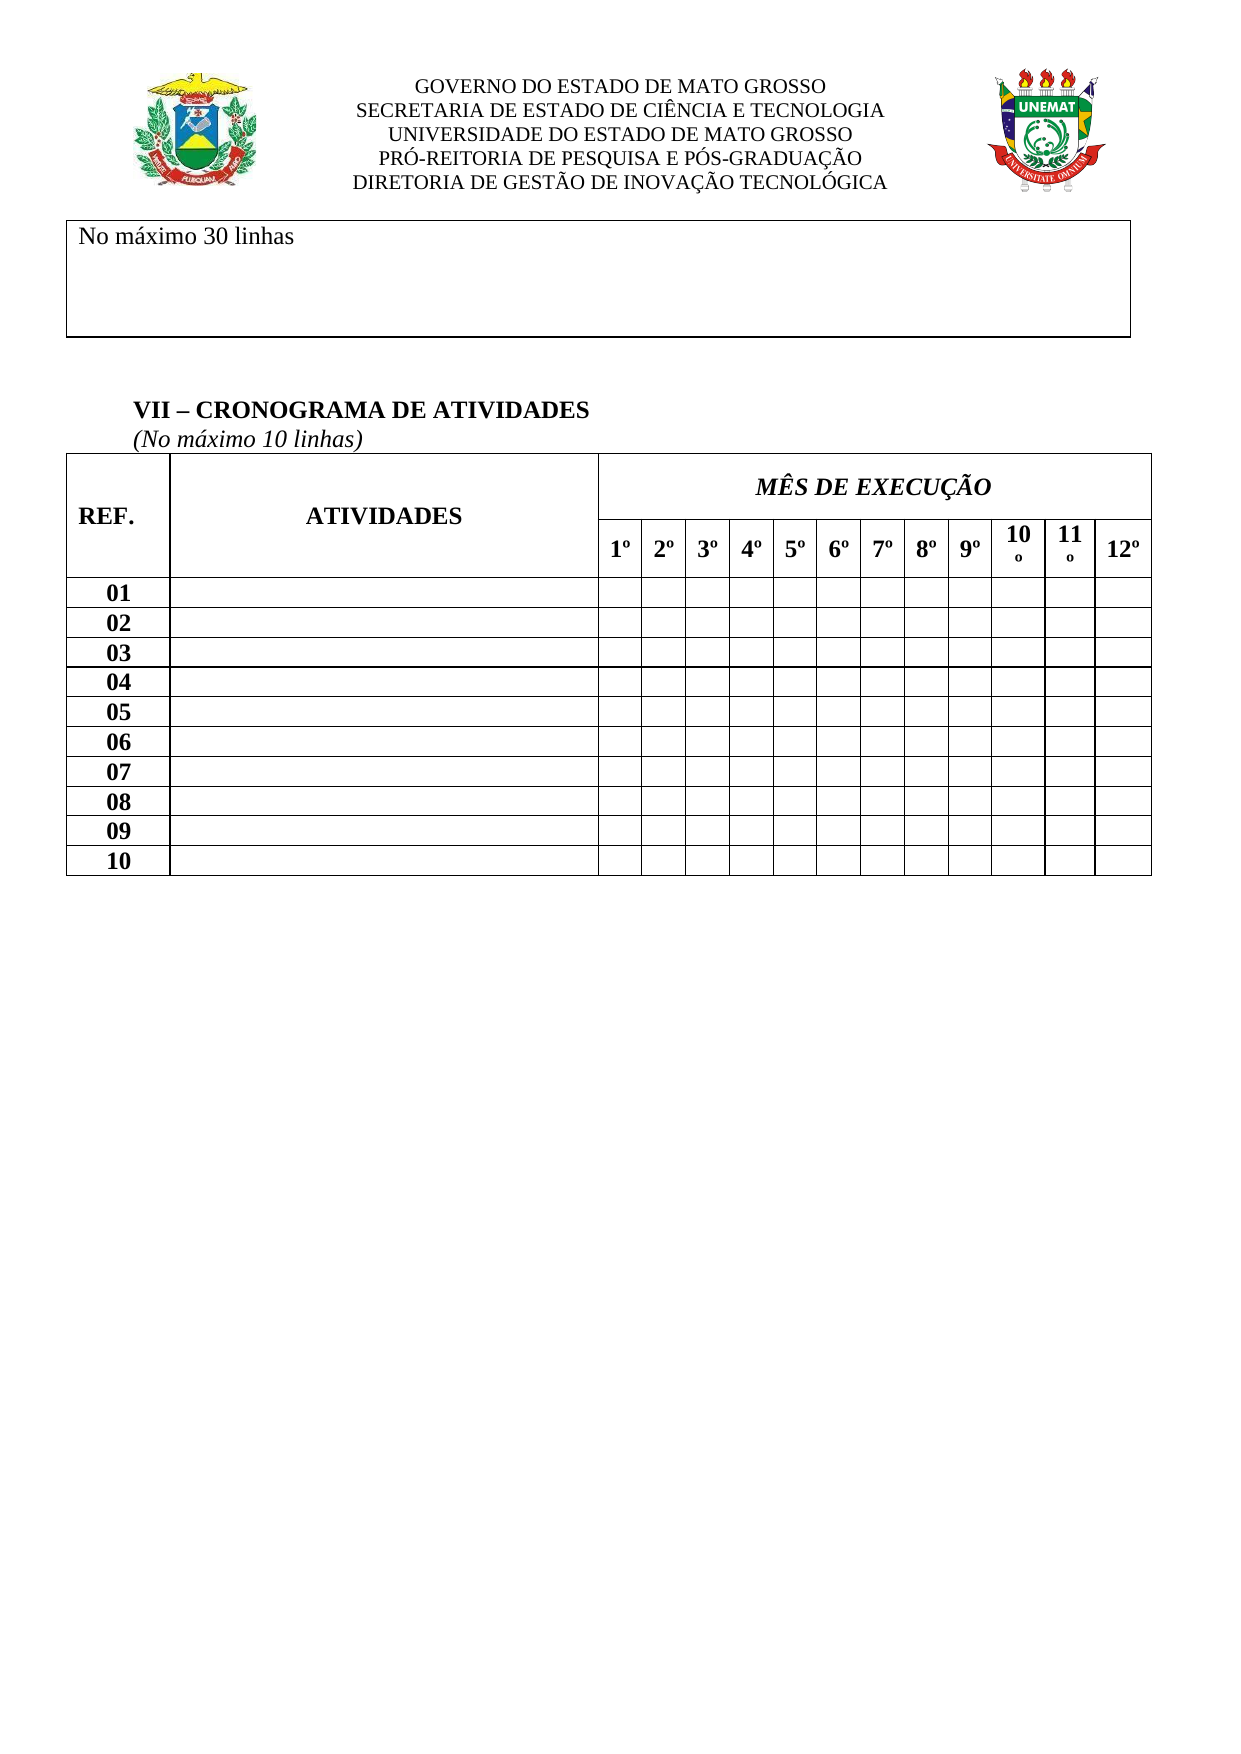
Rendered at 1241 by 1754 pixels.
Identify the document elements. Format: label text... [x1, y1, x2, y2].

table_cell [1046, 816, 1094, 845]
table_cell [599, 816, 641, 845]
table_cell [599, 578, 641, 607]
table_cell [949, 578, 991, 607]
table_cell [861, 846, 904, 875]
table_cell [730, 638, 773, 666]
table_cell [949, 697, 991, 726]
table_cell [171, 816, 598, 845]
table_cell [642, 727, 685, 756]
table_cell [599, 727, 641, 756]
table_cell [686, 757, 729, 786]
text VII – CRONOGRAMA DE ATIVIDADES [133, 395, 1107, 424]
table_cell [861, 816, 904, 845]
text (No máximo 10 linhas) [133, 424, 1107, 452]
table_cell [949, 727, 991, 756]
table_cell [774, 697, 816, 726]
table_cell [774, 846, 816, 875]
table_cell [1046, 787, 1094, 815]
table_cell 9º [949, 520, 991, 577]
table_header No máximo 30 linhas [67, 221, 1130, 336]
table_cell [992, 668, 1044, 696]
table_cell [949, 757, 991, 786]
table_cell [686, 638, 729, 666]
table_cell [599, 757, 641, 786]
table_cell [905, 846, 948, 875]
picture [133, 73, 257, 186]
table_cell [171, 787, 598, 815]
table_cell [599, 697, 641, 726]
table_cell [992, 787, 1044, 815]
table_cell [905, 608, 948, 637]
table_cell [642, 578, 685, 607]
table_cell [642, 846, 685, 875]
table_cell [905, 697, 948, 726]
table_cell [1046, 727, 1094, 756]
table_cell [730, 787, 773, 815]
table_cell [1046, 638, 1094, 666]
table_cell 8º [905, 520, 948, 577]
table_cell [905, 668, 948, 696]
table_cell 5º [774, 520, 816, 577]
table_cell [905, 578, 948, 607]
table_cell [730, 697, 773, 726]
table_cell [774, 638, 816, 666]
table_cell [686, 727, 729, 756]
table_header REF. [67, 454, 169, 577]
table_cell [171, 668, 598, 696]
table_cell [861, 578, 904, 607]
table_cell [905, 727, 948, 756]
table_cell [861, 697, 904, 726]
table_cell [861, 608, 904, 637]
table_cell 09 [67, 816, 169, 845]
table_cell 7º [861, 520, 904, 577]
table_cell [949, 846, 991, 875]
table_cell [949, 787, 991, 815]
table_cell [1046, 668, 1094, 696]
table_cell [1096, 846, 1151, 875]
table_cell [817, 846, 860, 875]
table_cell [599, 846, 641, 875]
table_cell [774, 578, 816, 607]
table_cell 10º [992, 520, 1014, 577]
table_cell [1046, 846, 1094, 875]
table_cell 07 [67, 757, 169, 786]
table_cell 05 [67, 697, 169, 726]
table_cell [817, 697, 860, 726]
table_cell [949, 668, 991, 696]
table_cell [686, 846, 729, 875]
table_cell [992, 846, 1044, 875]
table_cell [599, 638, 641, 666]
table_cell [642, 787, 685, 815]
table_cell 02 [67, 608, 169, 637]
table_cell [1096, 816, 1151, 845]
table_cell 12º [1096, 520, 1151, 577]
table_cell [774, 816, 816, 845]
table_cell [949, 608, 991, 637]
table_cell [1046, 757, 1094, 786]
table_cell 6º [817, 520, 860, 577]
table_cell [817, 578, 860, 607]
table_cell [171, 608, 598, 637]
table_cell 03 [67, 638, 169, 666]
table_cell [905, 787, 948, 815]
table_cell [686, 697, 729, 726]
table_cell [171, 846, 598, 875]
table_cell [1096, 757, 1151, 786]
table_cell [599, 668, 641, 696]
table_cell 10º [1022, 520, 1044, 577]
picture [986, 68, 1107, 192]
table_cell [686, 668, 729, 696]
table_cell [1096, 668, 1151, 696]
table_cell 01 [67, 578, 169, 607]
table_cell [599, 787, 641, 815]
table_cell [730, 816, 773, 845]
table_cell [642, 757, 685, 786]
table_cell [774, 727, 816, 756]
table_cell [817, 787, 860, 815]
table_cell [905, 638, 948, 666]
table_cell [817, 816, 860, 845]
table_cell [686, 816, 729, 845]
table_cell [171, 727, 598, 756]
table_cell [861, 668, 904, 696]
table_cell 1º [599, 520, 641, 577]
table_cell [686, 608, 729, 637]
table_cell [1046, 697, 1094, 726]
table_cell [686, 578, 729, 607]
table_cell 2º [642, 520, 685, 577]
table_cell [861, 787, 904, 815]
table_cell [774, 608, 816, 637]
table_cell 08 [67, 787, 169, 815]
table_cell [730, 846, 773, 875]
table_cell [642, 668, 685, 696]
table_cell [992, 727, 1044, 756]
table_cell [817, 638, 860, 666]
table_cell 11º [1046, 520, 1066, 577]
table_cell [949, 638, 991, 666]
table_cell [642, 816, 685, 845]
table_cell [992, 578, 1044, 607]
table_cell [817, 608, 860, 637]
table_cell 06 [67, 727, 169, 756]
table_cell [1096, 697, 1151, 726]
table_cell [992, 816, 1044, 845]
table_cell [642, 638, 685, 666]
table_cell 4º [730, 520, 773, 577]
table_cell [171, 757, 598, 786]
table_cell [949, 816, 991, 845]
table_cell [817, 757, 860, 786]
table_cell [1096, 608, 1151, 637]
table_cell 04 [67, 668, 169, 696]
table_cell [992, 757, 1044, 786]
table_cell [730, 668, 773, 696]
table_cell [1046, 578, 1094, 607]
table_cell [861, 727, 904, 756]
table_cell [774, 668, 816, 696]
table_cell [1046, 608, 1094, 637]
table_cell [730, 727, 773, 756]
table_cell [642, 697, 685, 726]
table_cell [774, 787, 816, 815]
table_cell [992, 608, 1044, 637]
table_cell [730, 578, 773, 607]
table_cell 11º [1074, 520, 1094, 577]
table_cell [171, 638, 598, 666]
table_cell [642, 608, 685, 637]
table_cell 3º [686, 520, 729, 577]
table_cell [730, 757, 773, 786]
table_cell 10 [67, 846, 169, 875]
table_cell [1096, 787, 1151, 815]
table_cell [992, 638, 1044, 666]
table_cell [1096, 578, 1151, 607]
table_cell [817, 727, 860, 756]
table_cell [599, 608, 641, 637]
table_cell [905, 757, 948, 786]
table_cell [817, 668, 860, 696]
table_header ATIVIDADES [171, 454, 598, 577]
table_cell [1096, 638, 1151, 666]
table_cell [905, 816, 948, 845]
table_header MÊS DE EXECUÇÃO [599, 454, 1151, 518]
table_cell [686, 787, 729, 815]
table_cell [171, 697, 598, 726]
table_cell [171, 578, 598, 607]
table_cell [730, 608, 773, 637]
table_cell [992, 697, 1044, 726]
table_cell [774, 757, 816, 786]
table_cell [1096, 727, 1151, 756]
table_cell [861, 757, 904, 786]
table_cell [861, 638, 904, 666]
